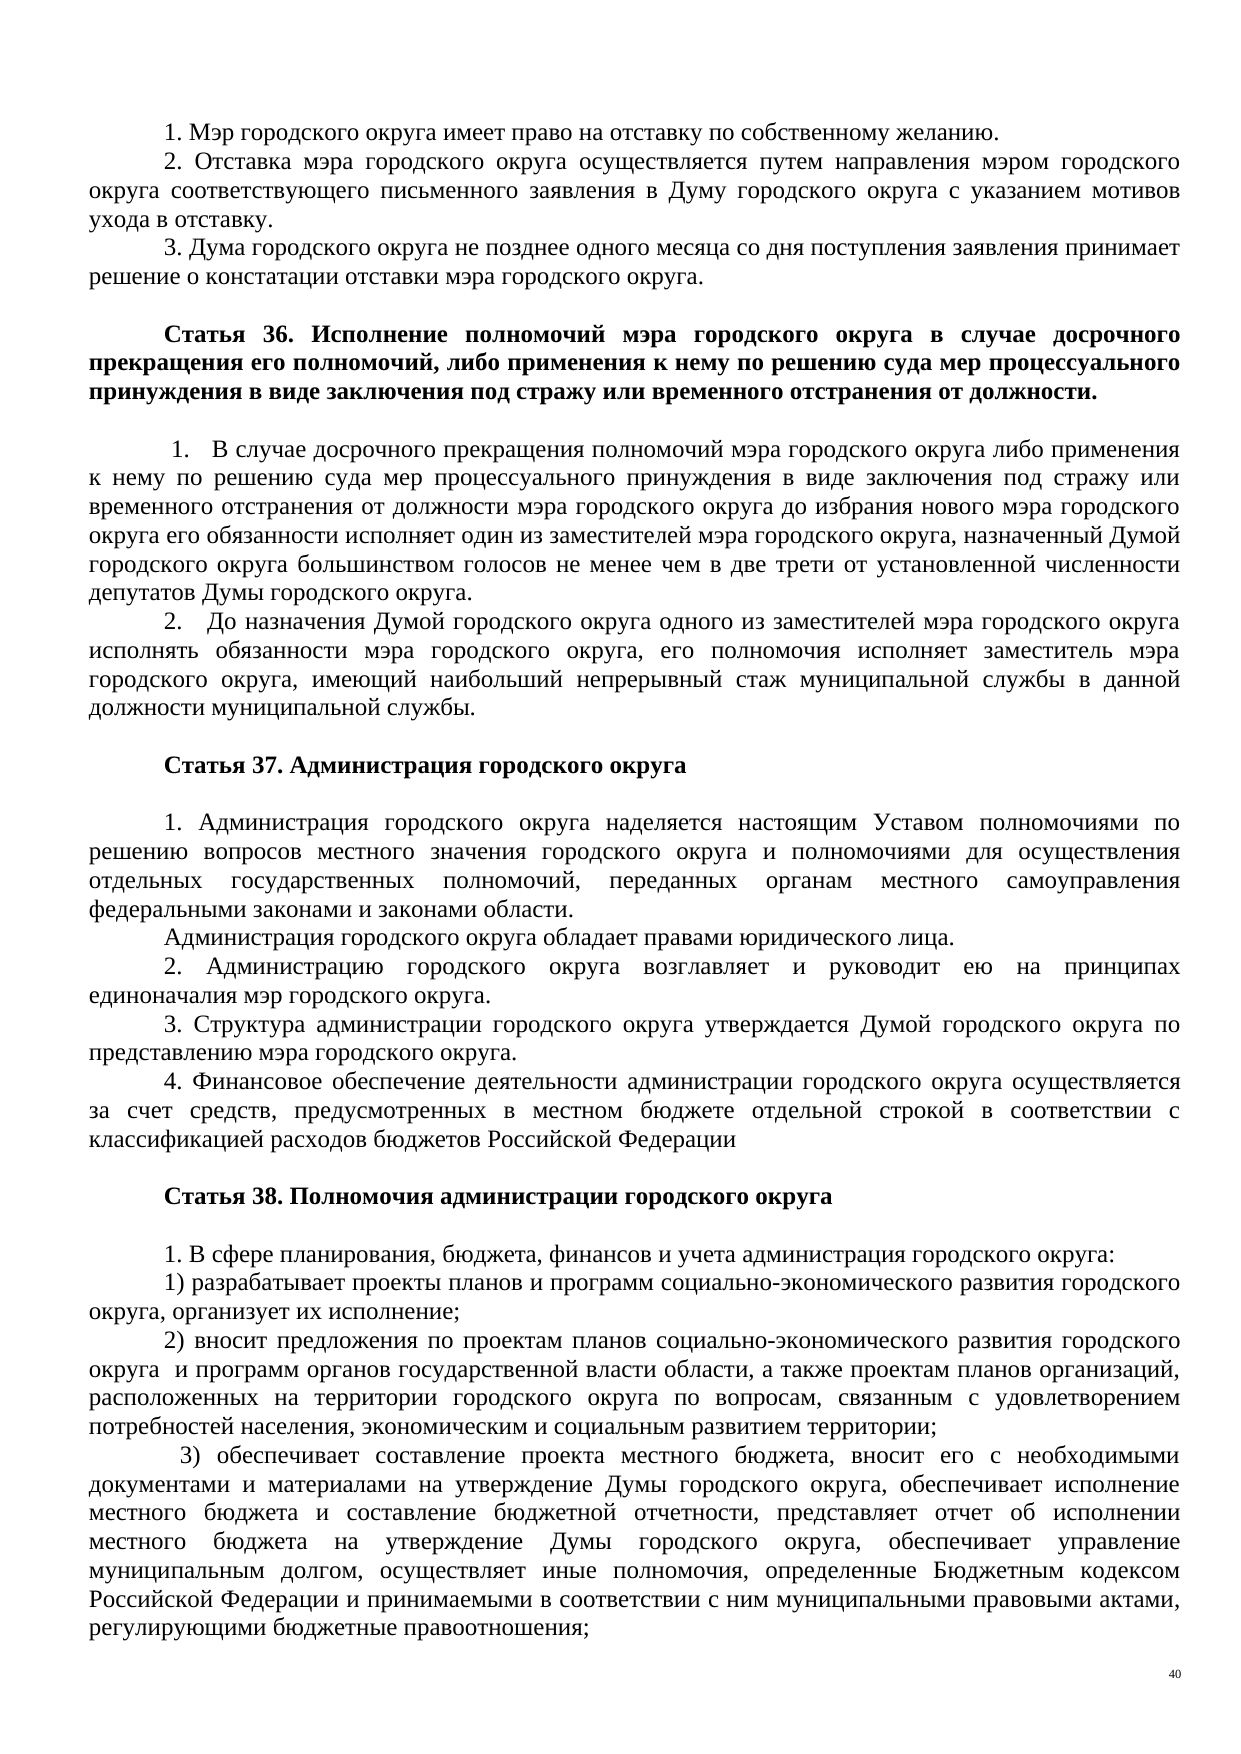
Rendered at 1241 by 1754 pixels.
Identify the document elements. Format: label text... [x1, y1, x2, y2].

text 4. Финансовое обеспечение деятельности администрации городского округа осуществляется за счет средств, предусмотренных в местном бюджете отдельной строкой в соответствии с классификацией расходов бюджетов Российской Федерации [89, 1066, 1181, 1152]
text 2) вносит предложения по проектам планов социально-экономического развития городского округа и программ органов государственной власти области, а также проектам планов организаций, расположенных на территории городского округа по вопросам, связанным с удовлетворением потребностей населения, экономическим и социальным развитием территории; [89, 1325, 1181, 1440]
text 2. Отставка мэра городского округа осуществляется путем направления мэром городского округа соответствующего письменного заявления в Думу городского округа с указанием мотивов ухода в отставку. [89, 146, 1181, 232]
text 1. Мэр городского округа имеет право на отставку по собственному желанию. [89, 117, 1181, 146]
text 1) разрабатывает проекты планов и программ социально-экономического развития городского округа, организует их исполнение; [89, 1267, 1181, 1325]
text 1. В сфере планирования, бюджета, финансов и учета администрация городского округа: [89, 1239, 1181, 1267]
text 3) обеспечивает составление проекта местного бюджета, вносит его с необходимыми документами и материалами на утверждение Думы городского округа, обеспечивает исполнение местного бюджета и составление бюджетной отчетности, представляет отчет об исполнении местного бюджета на утверждение Думы городского округа, обеспечивает управление муниципальным долгом, осуществляет иные полномочия, определенные Бюджетным кодексом Российской Федерации и принимаемыми в соответствии с ним муниципальными правовыми актами, регулирующими бюджетные правоотношения; [89, 1440, 1181, 1641]
text 2. До назначения Думой городского округа одного из заместителей мэра городского округа исполнять обязанности мэра городского округа, его полномочия исполняет заместитель мэра городского округа, имеющий наибольший непрерывный стаж муниципальной службы в данной должности муниципальной службы. [89, 606, 1181, 721]
text Статья 38. Полномочия администрации городского округа [89, 1181, 1181, 1210]
text 1. Администрация городского округа наделяется настоящим Уставом полномочиями по решению вопросов местного значения городского округа и полномочиями для осуществления отдельных государственных полномочий, переданных органам местного самоуправления федеральными законами и законами области. [89, 807, 1181, 922]
text 1. В случае досрочного прекращения полномочий мэра городского округа либо применения к нему по решению суда мер процессуального принуждения в виде заключения под стражу или временного отстранения от должности мэра городского округа до избрания нового мэра городского округа его обязанности исполняет один из заместителей мэра городского округа, назначенный Думой городского округа большинством голосов не менее чем в две трети от установленной численности депутатов Думы городского округа. [89, 434, 1181, 606]
text Статья 37. Администрация городского округа [89, 750, 1181, 779]
text Администрация городского округа обладает правами юридического лица. [89, 922, 1181, 951]
text 3. Дума городского округа не позднее одного месяца со дня поступления заявления принимает решение о констатации отставки мэра городского округа. [89, 232, 1181, 290]
text 2. Администрацию городского округа возглавляет и руководит ею на принципах единоначалия мэр городского округа. [89, 951, 1181, 1009]
text Статья 36. Исполнение полномочий мэра городского округа в случае досрочного прекращения его полномочий, либо применения к нему по решению суда мер процессуального принуждения в виде заключения под стражу или временного отстранения от должности. [89, 319, 1181, 405]
text 3. Структура администрации городского округа утверждается Думой городского округа по представлению мэра городского округа. [89, 1009, 1181, 1066]
